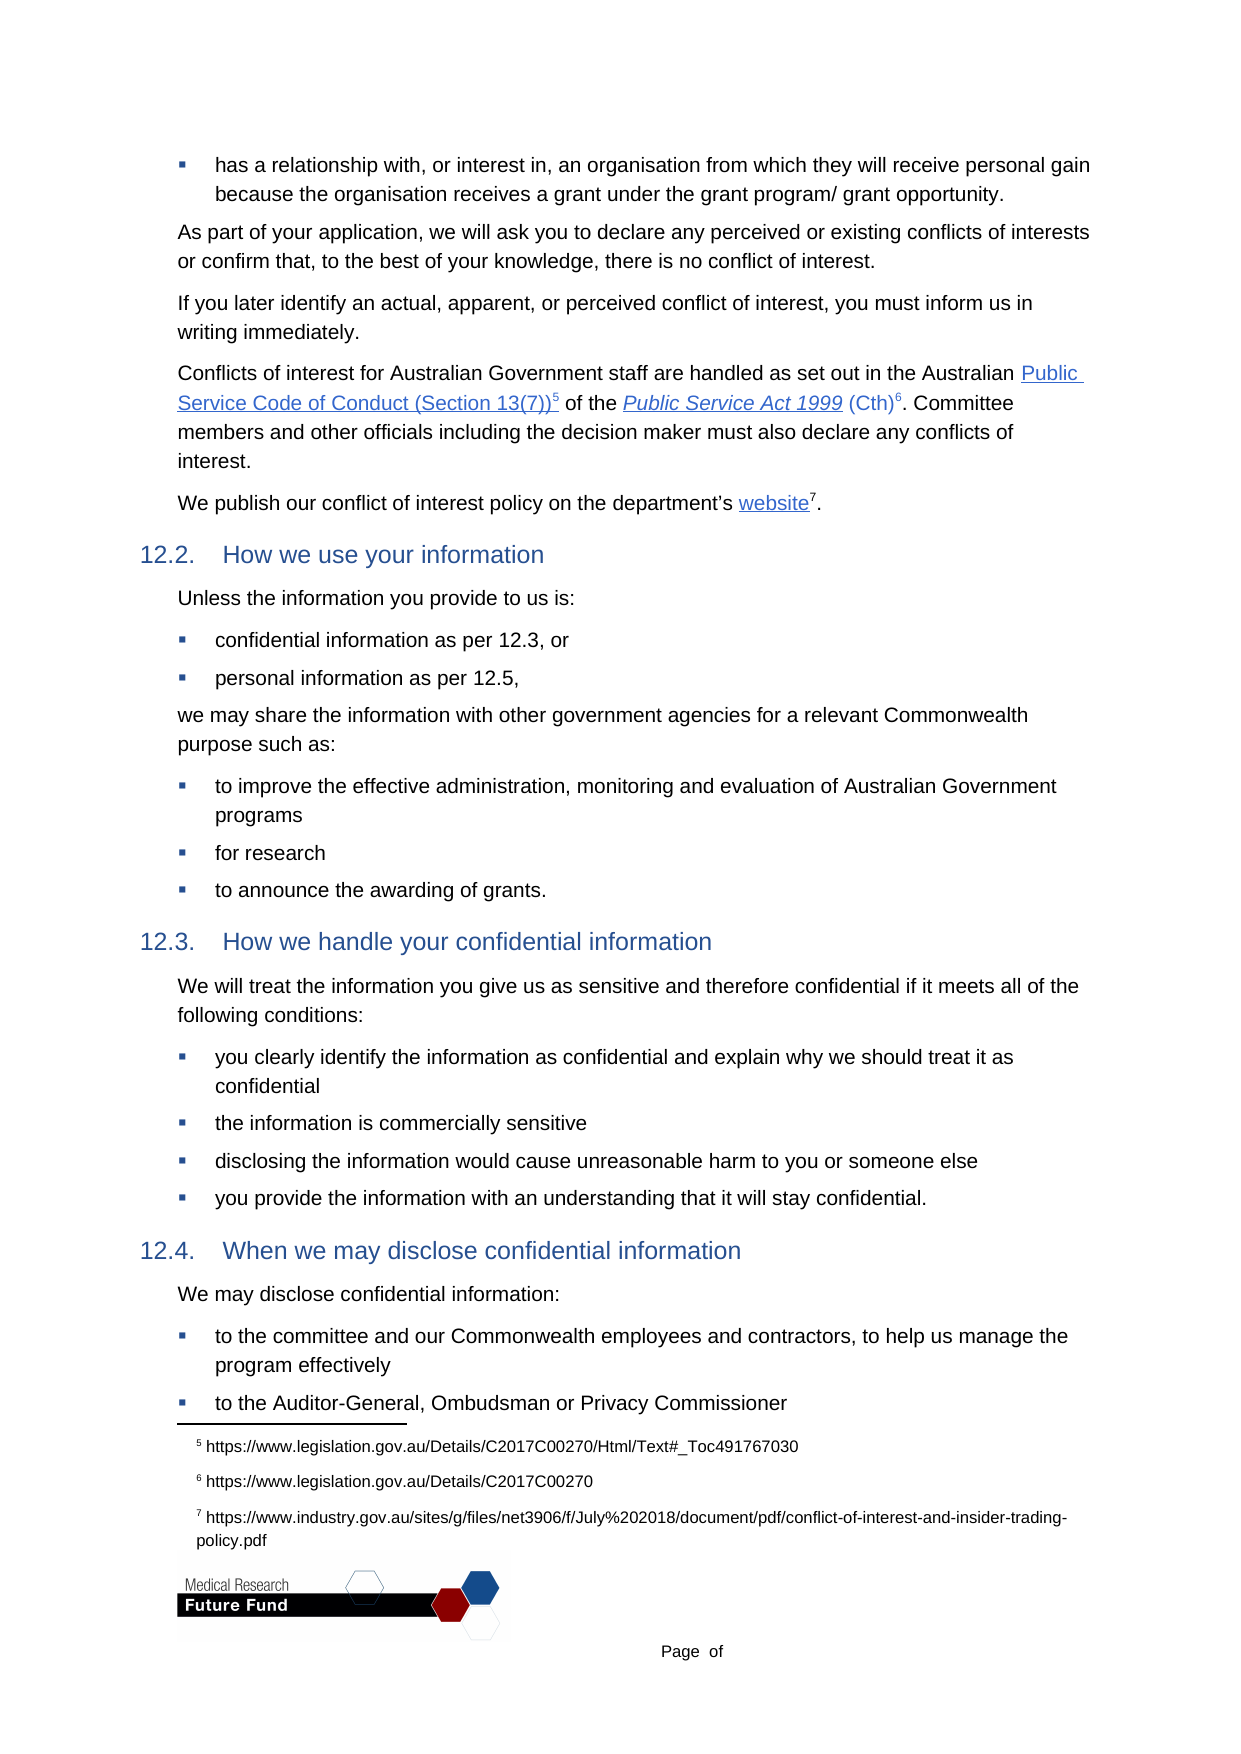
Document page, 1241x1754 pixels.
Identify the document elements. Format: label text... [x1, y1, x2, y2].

list to announce the awarding of grants. [177, 873, 1092, 902]
list to the Auditor-General, Ombudsman or Privacy Commissioner [177, 1385, 1092, 1414]
text Unless the information you provide to us is: [177, 581, 1092, 610]
text Conflicts of interest for Australian Government staff are handled as set out in the Australian Public Service Code of Conduct (Section 13(7)) of the Public Service Act 1999 (Cth). Committee members and other officials including the decision maker must also declare any conflicts of interest. [177, 356, 1092, 473]
text we may share the information with other government agencies for a relevant Commonwealth purpose such as: [177, 698, 1092, 756]
list the information is commercially sensitive [177, 1106, 1092, 1135]
list you clearly identify the information as confidential and explain why we should treat it as confidential [177, 1039, 1092, 1098]
picture [177, 1550, 511, 1642]
list to improve the effective administration, monitoring and evaluation of Australian Government programs [177, 768, 1092, 827]
text As part of your application, we will ask you to declare any perceived or existing conflicts of interests or confirm that, to the best of your knowledge, there is no conflict of interest. [177, 214, 1092, 273]
subtitle How we handle your confidential information [139, 927, 1092, 956]
list to the committee and our Commonwealth employees and contractors, to help us manage the program effectively [177, 1318, 1092, 1377]
list personal information as per , [177, 660, 1092, 689]
list you provide the information with an understanding that it will stay confidential. [177, 1181, 1092, 1210]
text We may disclose confidential information: [177, 1277, 1092, 1306]
text We publish our conflict of interest policy on the department’s website. [177, 485, 1092, 514]
list for research [177, 835, 1092, 864]
list disclosing the information would cause unreasonable harm to you or someone else [177, 1143, 1092, 1173]
text We will treat the information you give us as sensitive and therefore confidential if it meets all of the following conditions: [177, 968, 1092, 1027]
list confidential information as per , or [177, 623, 1092, 652]
subtitle When we may disclose confidential information [139, 1235, 1092, 1264]
list has a relationship with, or interest in, an organisation from which they will receive personal gain because the organisation receives a grant under the grant program/ grant opportunity. [177, 148, 1092, 206]
subtitle How we use your information [139, 539, 1092, 568]
text If you later identify an actual, apparent, or perceived conflict of interest, you must inform us in writing immediately. [177, 285, 1092, 343]
